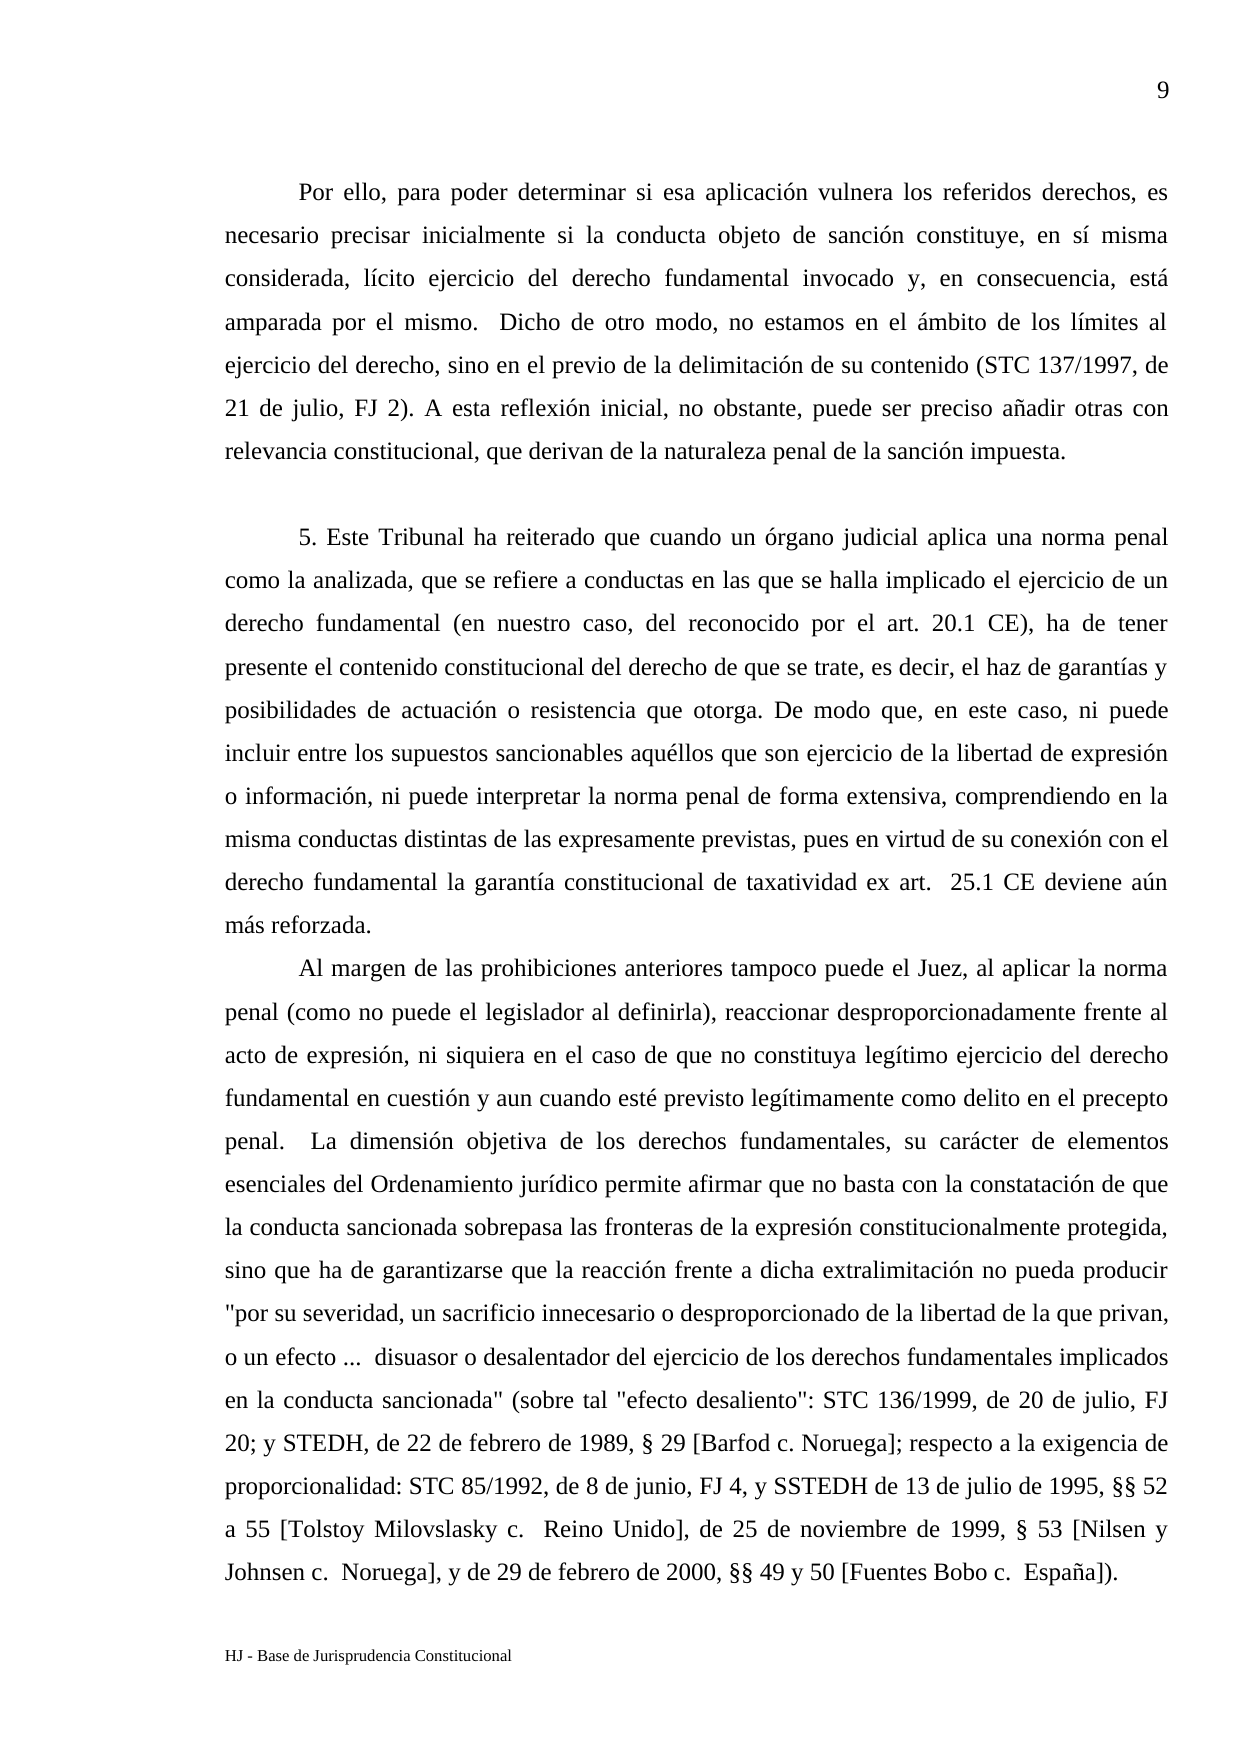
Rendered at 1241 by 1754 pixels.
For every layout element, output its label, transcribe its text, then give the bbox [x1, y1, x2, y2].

text Por ello, para poder determinar si esa aplicación vulnera los referidos derechos, es necesario precisar inicialmente si la conducta objeto de sanción constituye, en sí misma considerada, lícito ejercicio del derecho fundamental invocado y, en consecuencia, está amparada por el mismo. Dicho de otro modo, no estamos en el ámbito de los límites al ejercicio del derecho, sino en el previo de la delimitación de su contenido (STC 137/1997, de 21 de julio, FJ 2). A esta reflexión inicial, no obstante, puede ser preciso añadir otras con relevancia constitucional, que derivan de la naturaleza penal de la sanción impuesta. [224, 177, 1169, 465]
text 5. Este Tribunal ha reiterado que cuando un órgano judicial aplica una norma penal como la analizada, que se refiere a conductas en las que se halla implicado el ejercicio de un derecho fundamental (en nuestro caso, del reconocido por el art. 20.1 CE), ha de tener presente el contenido constitucional del derecho de que se trate, es decir, el haz de garantías y posibilidades de actuación o resistencia que otorga. De modo que, en este caso, ni puede incluir entre los supuestos sancionables aquéllos que son ejercicio de la libertad de expresión o información, ni puede interpretar la norma penal de forma extensiva, comprendiendo en la misma conductas distintas de las expresamente previstas, pues en virtud de su conexión con el derecho fundamental la garantía constitucional de taxatividad ex art. 25.1 CE deviene aún más reforzada. [224, 522, 1169, 939]
text Al margen de las prohibiciones anteriores tampoco puede el Juez, al aplicar la norma penal (como no puede el legislador al definirla), reaccionar desproporcionadamente frente al acto de expresión, ni siquiera en el caso de que no constituya legítimo ejercicio del derecho fundamental en cuestión y aun cuando esté previsto legítimamente como delito en el precepto penal. La dimensión objetiva de los derechos fundamentales, su carácter de elementos esenciales del Ordenamiento jurídico permite afirmar que no basta con la constatación de que la conducta sancionada sobrepasa las fronteras de la expresión constitucionalmente protegida, sino que ha de garantizarse que la reacción frente a dicha extralimitación no pueda producir "por su severidad, un sacrificio innecesario o desproporcionado de la libertad de la que privan, o un efecto ... disuasor o desalentador del ejercicio de los derechos fundamentales implicados en la conducta sancionada" (sobre tal "efecto desaliento": STC 136/1999, de 20 de julio, FJ 20; y STEDH, de 22 de febrero de 1989, § 29 [Barfod c. Noruega]; respecto a la exigencia de proporcionalidad: STC 85/1992, de 8 de junio, FJ 4, y SSTEDH de 13 de julio de 1995, §§ 52 a 55 [Tolstoy Milovslasky c. Reino Unido], de 25 de noviembre de 1999, § 53 [Nilsen y Johnsen c. Noruega], y de 29 de febrero de 2000, §§ 49 y 50 [Fuentes Bobo c. España]). [224, 953, 1169, 1586]
